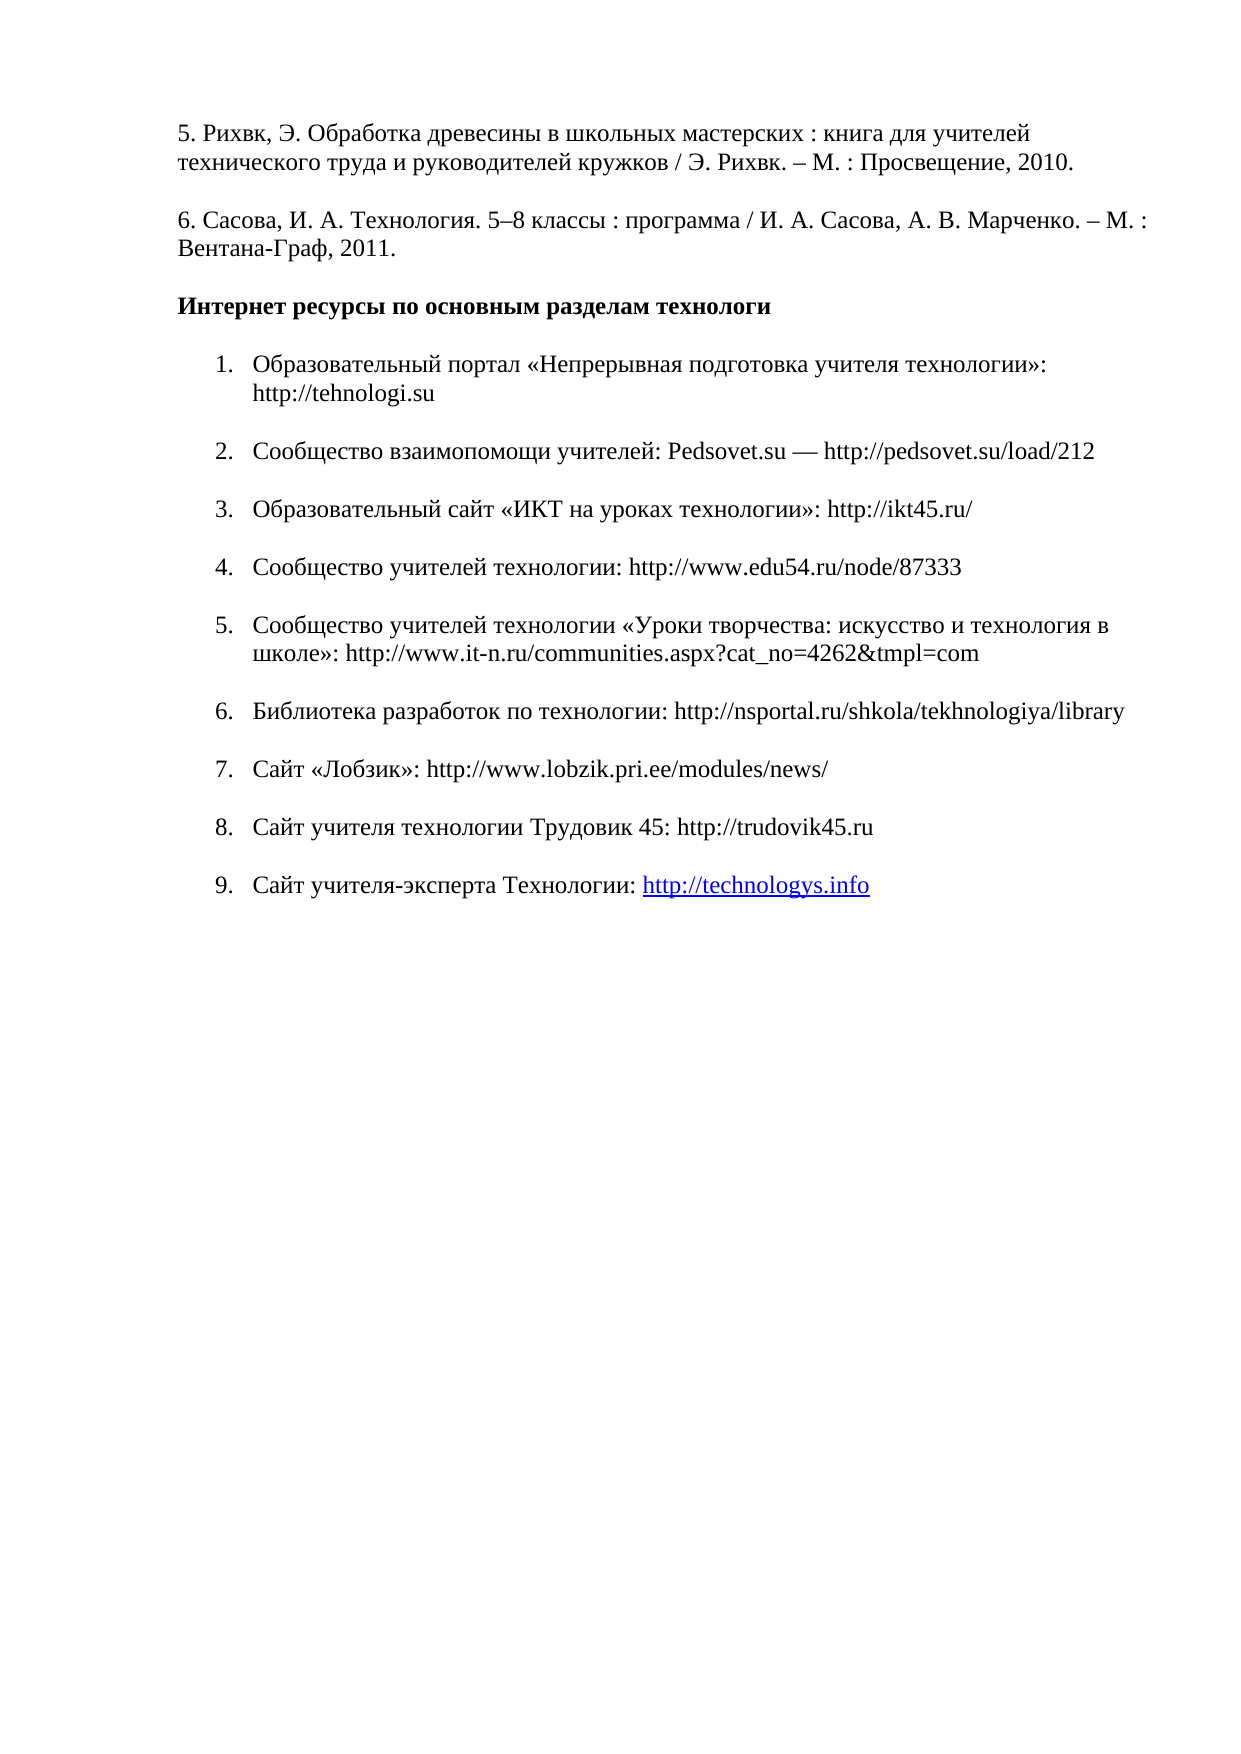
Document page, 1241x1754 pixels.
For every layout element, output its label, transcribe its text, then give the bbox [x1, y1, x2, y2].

text Интернет ресурсы по основным разделам технологи [177, 291, 1152, 320]
list Сообщество учителей технологии «Уроки творчества: искусство и технология в школе»: http://www.it-n.ru/communities.aspx?cat_no=4262&tmpl=com [215, 610, 1152, 667]
list Библиотека разработок по технологии: http://nsportal.ru/shkola/tekhnologiya/library [215, 696, 1152, 725]
text 5. Рихвк, Э. Обработка древесины в школьных мастерских : книга для учителей технического труда и руководителей кружков / Э. Рихвк. – М. : Просвещение, 2010. [177, 118, 1152, 176]
list Образовательный портал «Непрерывная подготовка учителя технологии»: http://tehnologi.su [215, 349, 1152, 407]
list Сообщество учителей технологии: http://www.edu54.ru/node/87333 [215, 552, 1152, 581]
list Сообщество взаимопомощи учителей: Pedsovet.su — http://pedsovet.su/load/212 [215, 436, 1152, 465]
text 6. Сасова, И. А. Технология. 5–8 классы : программа / И. А. Сасова, А. В. Марченко. – М. : Вентана-Граф, 2011. [177, 205, 1152, 262]
list Сайт «Лобзик»: http://www.lobzik.pri.ee/modules/news/ [215, 754, 1152, 783]
list Сайт учителя технологии Трудовик 45: http://trudovik45.ru [215, 812, 1152, 841]
list Сайт учителя-эксперта Технологии: http://technologys.info [215, 870, 1152, 899]
list Образовательный сайт «ИКТ на уроках технологии»: http://ikt45.ru/ [215, 494, 1152, 523]
